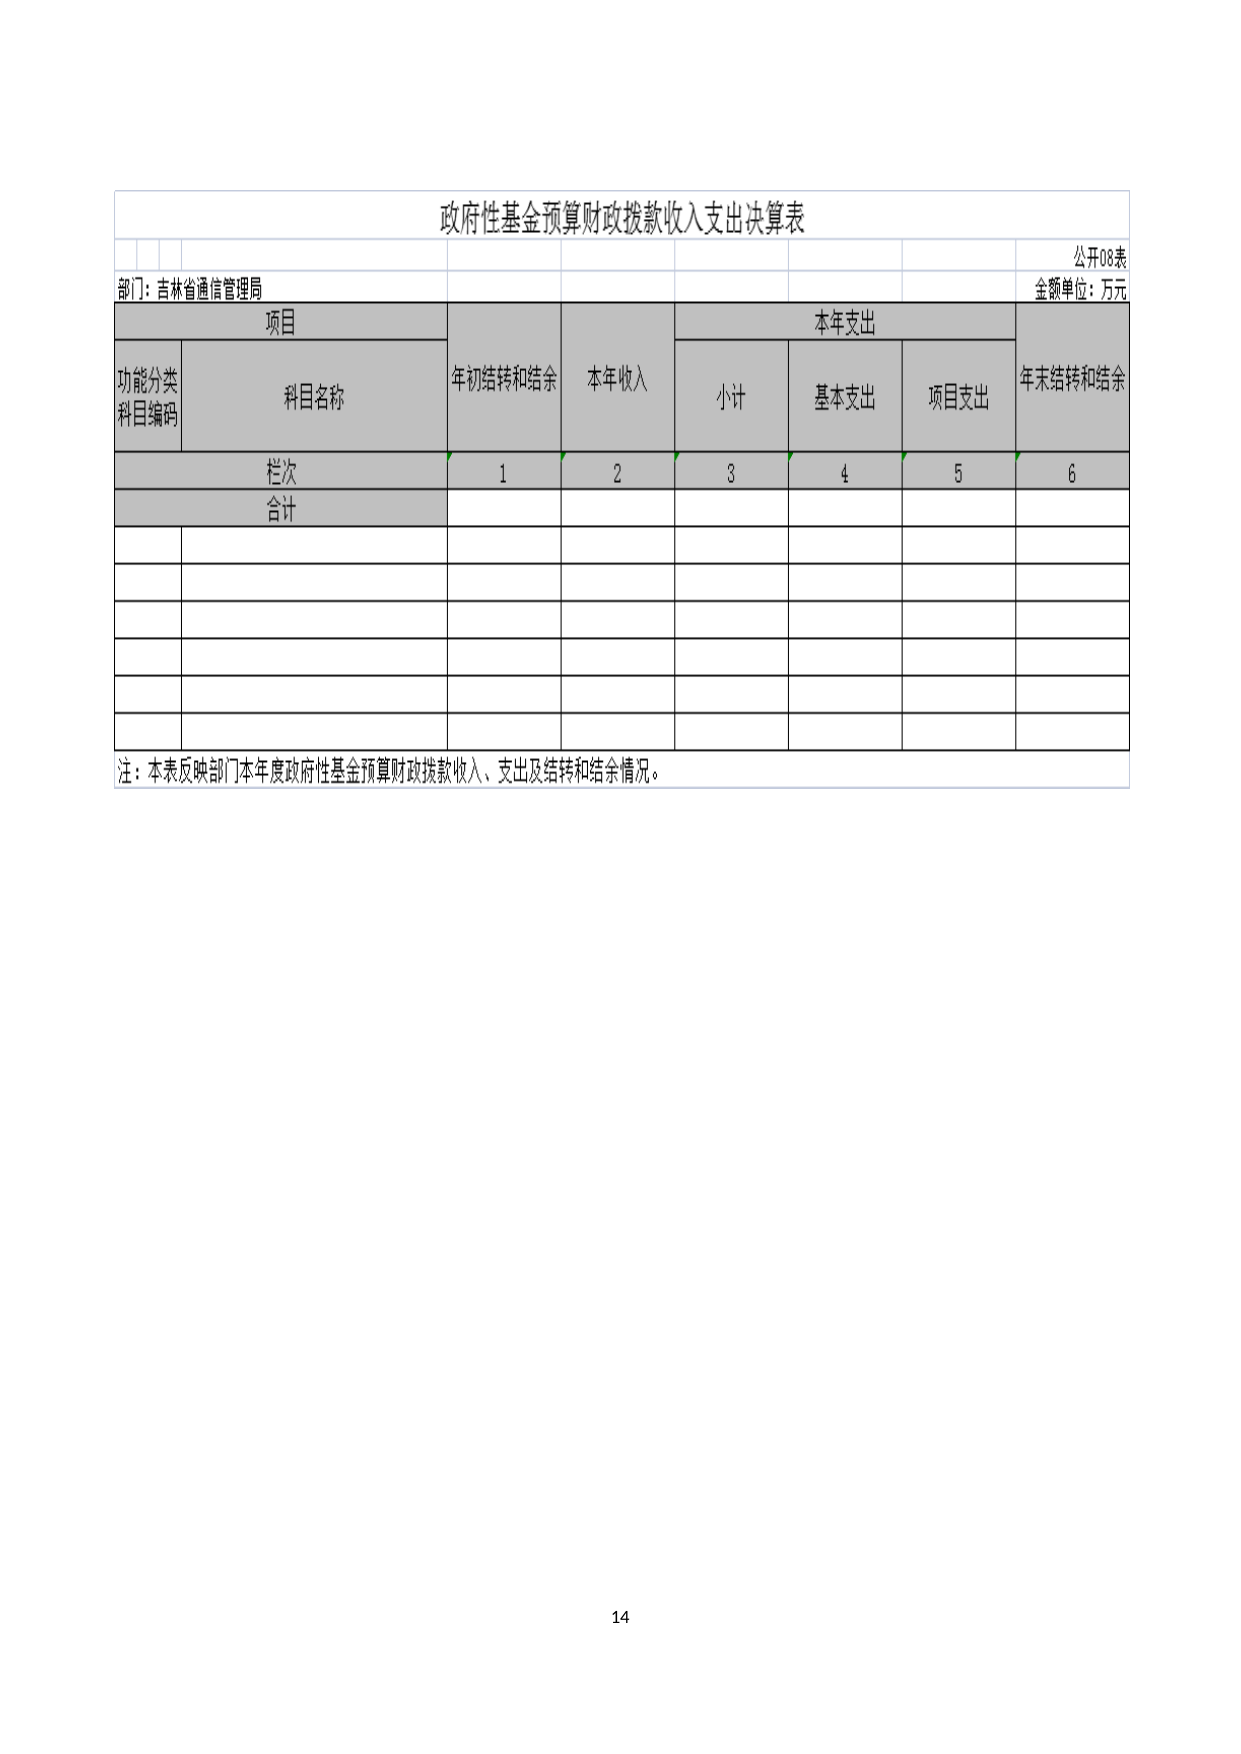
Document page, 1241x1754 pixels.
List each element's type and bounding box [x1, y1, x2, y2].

picture [114, 190, 1130, 789]
